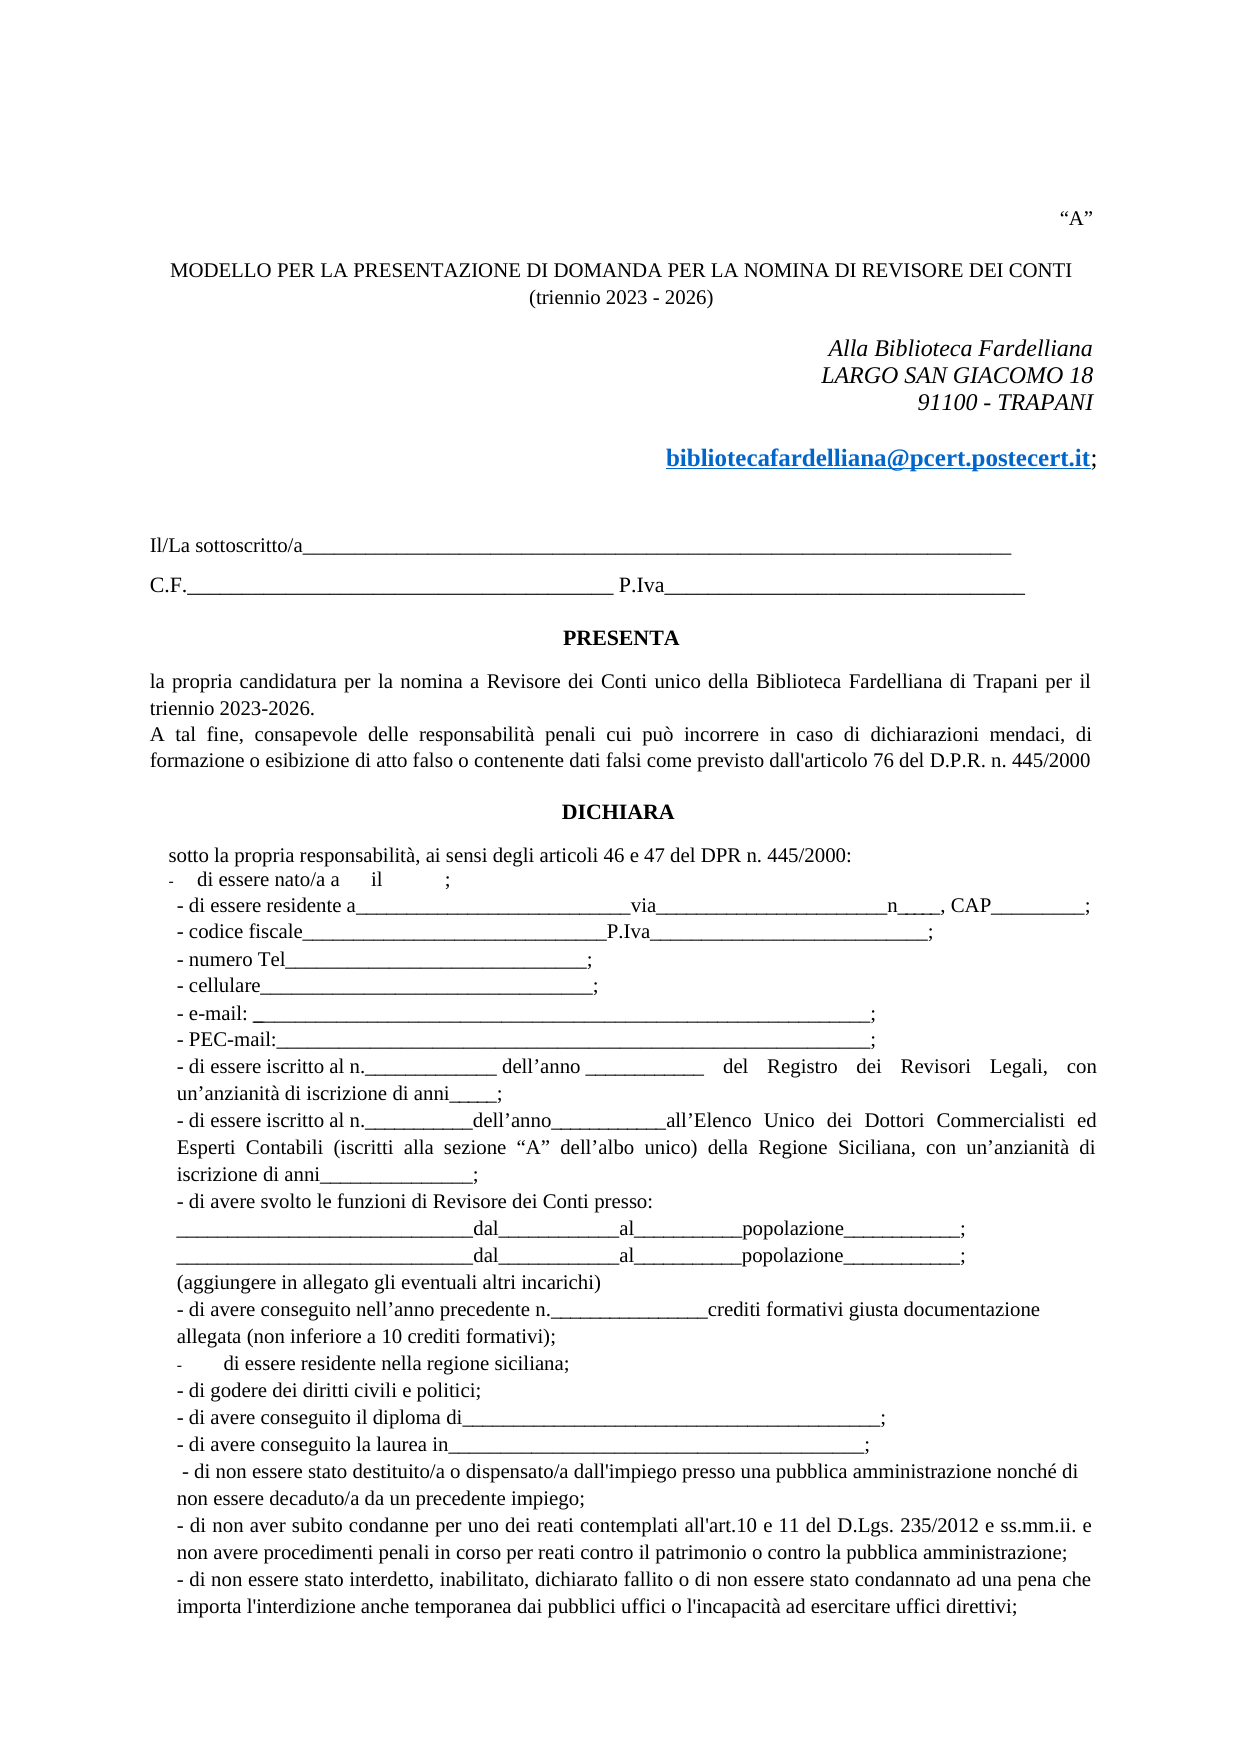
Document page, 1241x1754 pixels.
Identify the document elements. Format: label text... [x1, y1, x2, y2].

text (aggiungere in allegato gli eventuali altri incarichi) [177, 1268, 1097, 1295]
text - di essere iscritto al n. dell’anno del Registro dei Revisori Legali, con un’anzianità di iscrizione di anni ; [177, 1052, 1097, 1106]
text - codice fiscale P.Iva ; [177, 917, 1097, 944]
text allegata (non inferiore a 10 crediti formativi); [177, 1322, 1093, 1349]
text - di avere conseguito il diploma di ; [177, 1403, 1097, 1430]
text DICHIARA [149, 802, 1087, 824]
list di essere nato/a a il ; [168, 869, 1097, 890]
text LARGO SAN GIACOMO 18 [663, 362, 1093, 389]
text la propria candidatura per la nomina a Revisore dei Conti unico della Biblioteca Fardelliana di Trapani per il triennio 2023-2026. [149, 667, 1093, 720]
text bibliotecafardelliana@pcert.postecert.it; [149, 443, 1097, 472]
text - di avere conseguito nell’anno precedente n. crediti formativi giusta documentazione [177, 1295, 1097, 1322]
text - cellulare ; [177, 971, 1097, 998]
text C.F._______________________________________ P.Iva_________________________________ [149, 572, 1093, 597]
text sotto la propria responsabilità, ai sensi degli articoli 46 e 47 del DPR n. 445/2000: [168, 846, 1097, 867]
text dal al popolazione ; [177, 1214, 1097, 1241]
text - di non essere stato interdetto, inabilitato, dichiarato fallito o di non essere stato condannato ad una pena che importa l'interdizione anche temporanea dai pubblici uffici o l'incapacità ad esercitare uffici direttivi; [177, 1565, 1093, 1619]
text - di avere conseguito la laurea in ; [177, 1430, 1097, 1457]
text “A” [149, 204, 1093, 231]
text A tal fine, consapevole delle responsabilità penali cui può incorrere in caso di dichiarazioni mendaci, di formazione o esibizione di atto falso o contenente dati falsi come previsto dall'articolo 76 del D.P.R. n. 445/2000 [149, 720, 1093, 773]
text - di non aver subito condanne per uno dei reati contemplati all'art.10 e 11 del D.Lgs. 235/2012 e ss.mm.ii. e non avere procedimenti penali in corso per reati contro il patrimonio o contro la pubblica amministrazione; [177, 1511, 1093, 1565]
text - numero Tel ; [177, 944, 1097, 971]
text dal al popolazione ; [177, 1241, 1097, 1268]
text 91100 - TRAPANI [663, 389, 1093, 416]
list di essere residente nella regione siciliana; [177, 1349, 1093, 1376]
text - di non essere stato destituito/a o dispensato/a dall'impiego presso una pubblica amministrazione nonché di non essere decaduto/a da un precedente impiego; [177, 1457, 1093, 1511]
text Alla Biblioteca Fardelliana [663, 335, 1093, 362]
text PRESENTA [149, 627, 1093, 649]
text Il/La sottoscritto/a____________________________________________________________________ [149, 533, 1097, 557]
text - di essere iscritto al n. dell’anno all’Elenco Unico dei Dottori Commercialisti ed Esperti Contabili (iscritti alla sezione “A” dell’albo unico) della Regione Siciliana, con un’anzianità di iscrizione di anni ; [177, 1106, 1097, 1187]
text - e-mail: ; [177, 998, 1097, 1025]
text - di avere svolto le funzioni di Revisore dei Conti presso: [177, 1187, 1097, 1214]
text - di essere residente a via n , CAP ; [177, 890, 1097, 917]
text - di godere dei diritti civili e politici; [177, 1376, 1093, 1403]
text - PEC-mail: ; [177, 1025, 1097, 1052]
text MODELLO PER LA PRESENTAZIONE DI DOMANDA PER LA NOMINA DI REVISORE DEI CONTI (triennio 2023 - 2026) [149, 256, 1093, 310]
